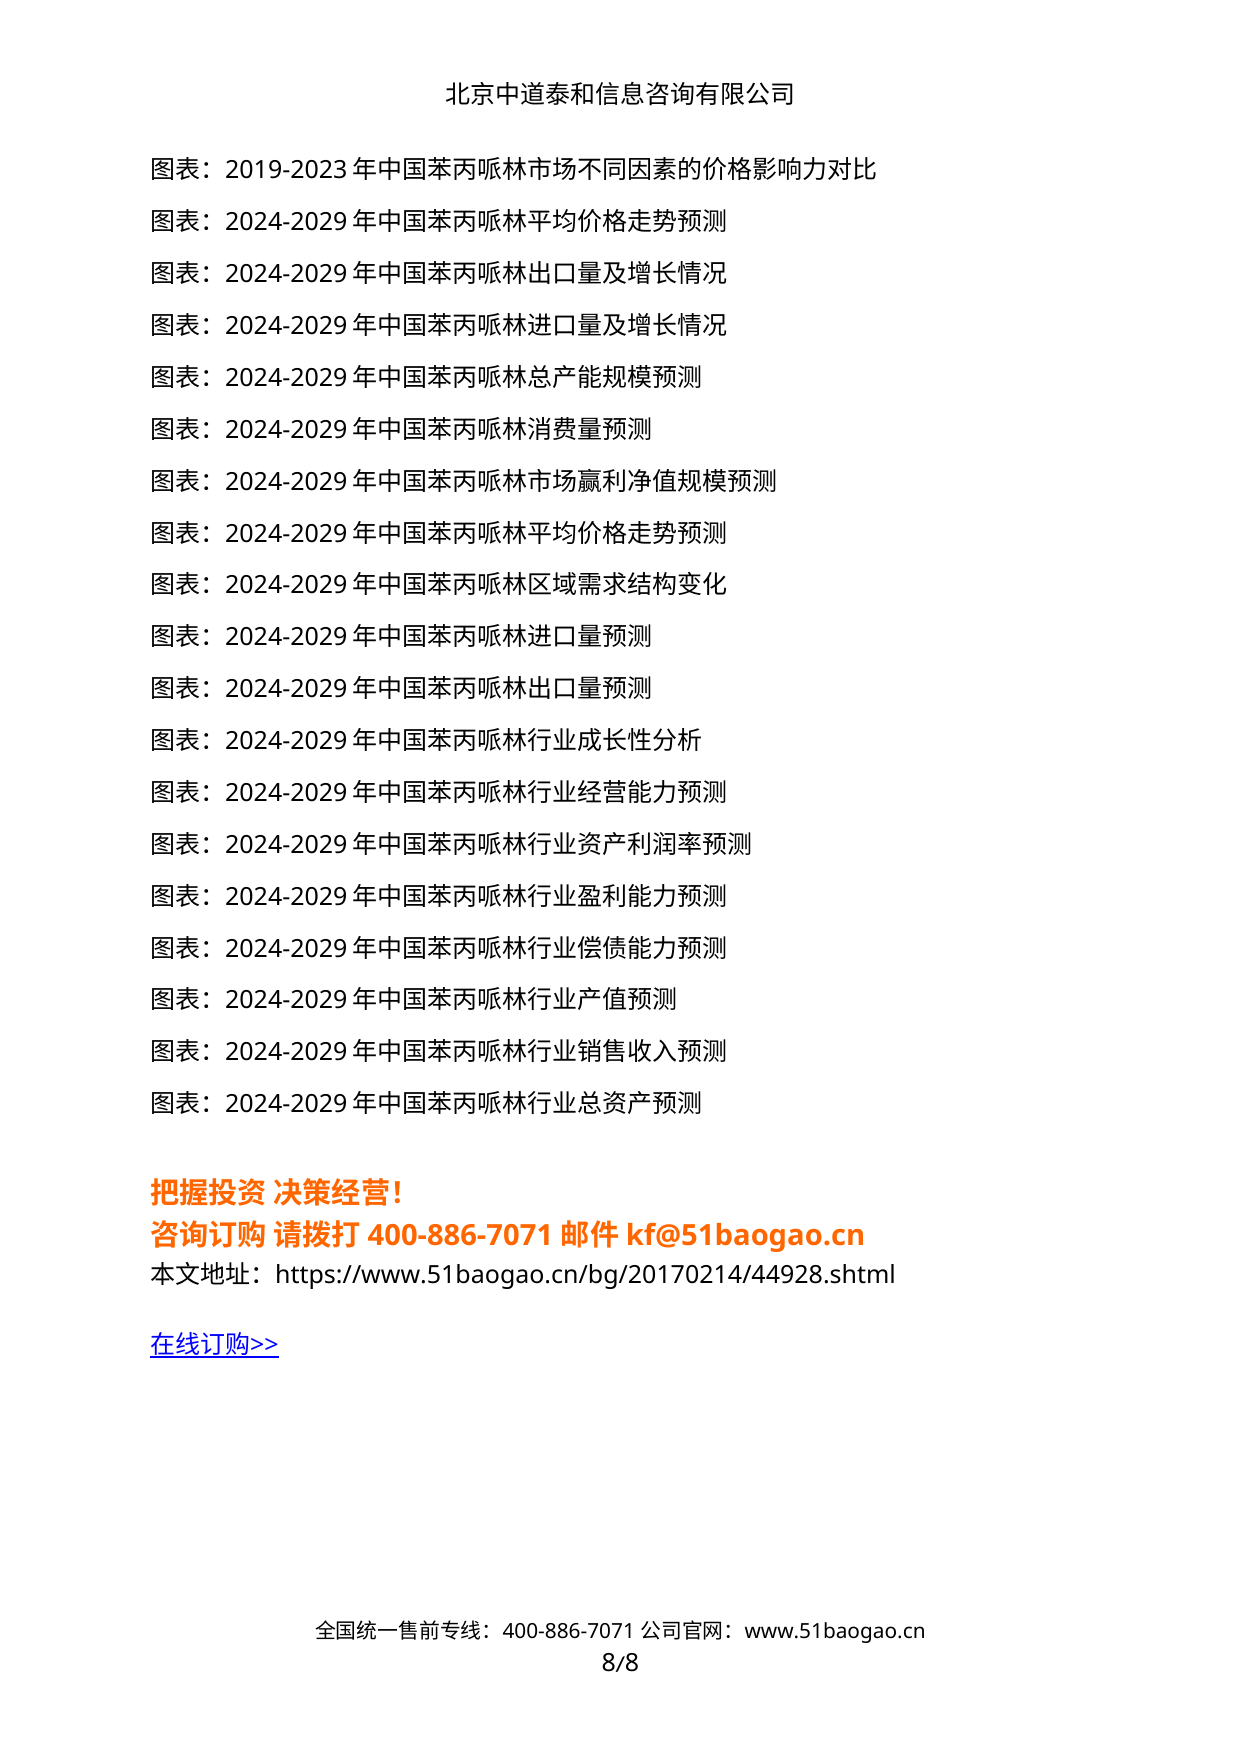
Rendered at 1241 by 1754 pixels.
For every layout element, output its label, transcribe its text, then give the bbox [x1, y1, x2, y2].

text 图表：2024-2029年中国苯丙哌林平均价格走势预测 [150, 202, 1090, 238]
text 图表：2024-2029年中国苯丙哌林市场赢利净值规模预测 [150, 461, 1090, 497]
text 图表：2024-2029年中国苯丙哌林行业产值预测 [150, 980, 1090, 1016]
text 图表：2024-2029年中国苯丙哌林行业偿债能力预测 [150, 928, 1090, 964]
text 图表：2024-2029年中国苯丙哌林进口量预测 [150, 617, 1090, 653]
text 图表：2024-2029年中国苯丙哌林行业经营能力预测 [150, 772, 1090, 809]
text 图表：2024-2029年中国苯丙哌林行业资产利润率预测 [150, 824, 1090, 861]
text 图表：2019-2023年中国苯丙哌林市场不同因素的价格影响力对比 [150, 150, 1090, 186]
text 图表：2024-2029年中国苯丙哌林区域需求结构变化 [150, 565, 1090, 601]
text 图表：2024-2029年中国苯丙哌林总产能规模预测 [150, 357, 1090, 394]
text 在线订购>> [150, 1291, 1090, 1361]
text 图表：2024-2029年中国苯丙哌林平均价格走势预测 [150, 513, 1090, 549]
text 图表：2024-2029年中国苯丙哌林行业成长性分析 [150, 721, 1090, 757]
text 图表：2024-2029年中国苯丙哌林行业总资产预测 [150, 1084, 1090, 1120]
text 图表：2024-2029年中国苯丙哌林出口量及增长情况 [150, 254, 1090, 290]
text 把握投资 决策经营！咨询订购 请拨打 400-886-7071 邮件 kf@51baogao.cn本文地址：https://www.51baogao.cn/bg/20170214/44928.shtml [150, 1136, 1090, 1291]
text 图表：2024-2029年中国苯丙哌林出口量预测 [150, 669, 1090, 705]
text 图表：2024-2029年中国苯丙哌林进口量及增长情况 [150, 306, 1090, 342]
text 图表：2024-2029年中国苯丙哌林行业盈利能力预测 [150, 876, 1090, 912]
text 图表：2024-2029年中国苯丙哌林消费量预测 [150, 409, 1090, 446]
text 图表：2024-2029年中国苯丙哌林行业销售收入预测 [150, 1032, 1090, 1068]
